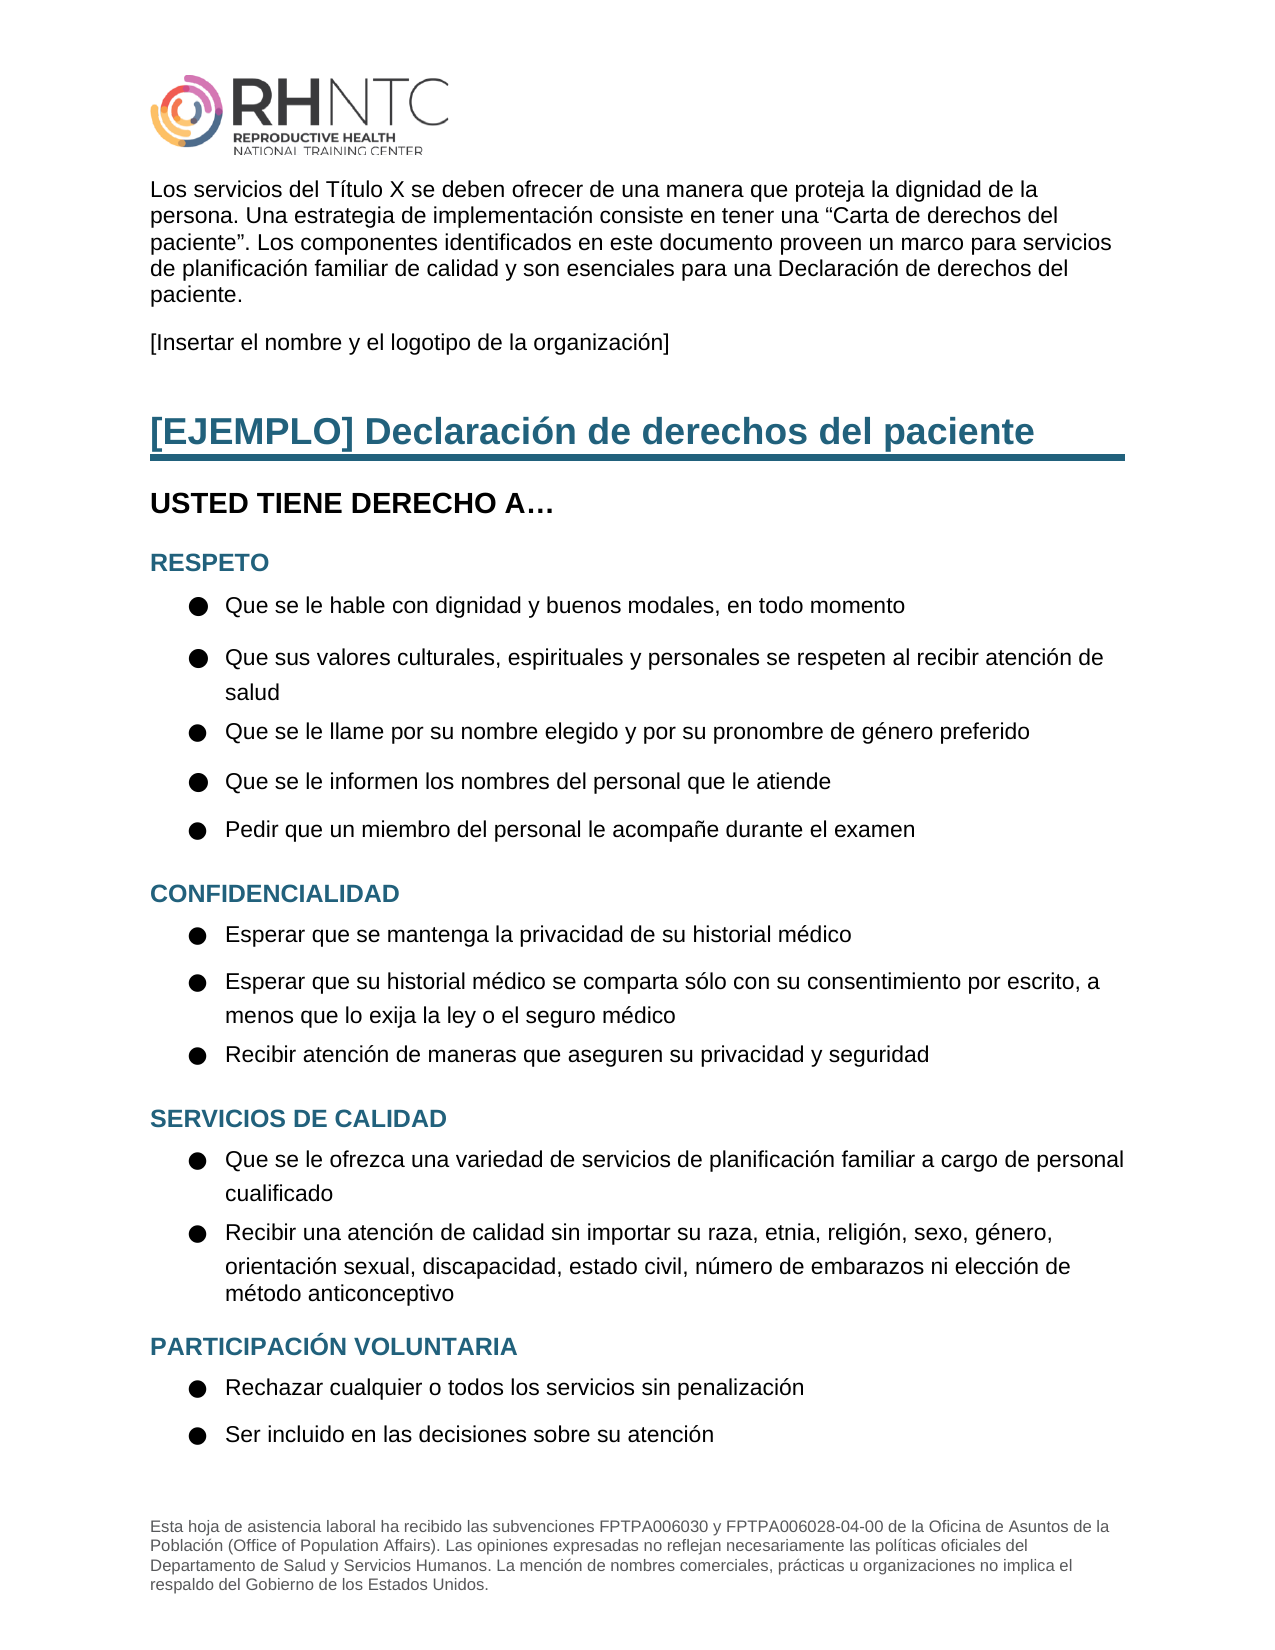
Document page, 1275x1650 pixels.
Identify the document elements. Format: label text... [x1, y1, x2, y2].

list Esperar que su historial médico se comparta sólo con su consentimiento por escrito, a menos que lo exija la ley o el seguro médico [187, 955, 1125, 1028]
subtitle PARTICIPACIÓN VOLUNTARIA [150, 1332, 1125, 1361]
list Que se le llame por su nombre elegido y por su pronombre de género preferido [187, 706, 1125, 752]
subtitle SERVICIOS DE CALIDAD [150, 1104, 1125, 1133]
text [Insertar el nombre y el logotipo de la organización] [150, 328, 1125, 355]
list Recibir atención de maneras que aseguren su privacidad y seguridad [187, 1028, 1125, 1076]
list Que se le informen los nombres del personal que le atiende [187, 752, 1125, 804]
subtitle USTED TIENE DERECHO A… [150, 486, 1125, 519]
list Que sus valores culturales, espirituales y personales se respeten al recibir atención de salud [187, 628, 1125, 706]
list Rechazar cualquier o todos los servicios sin penalización [187, 1361, 1125, 1408]
subtitle RESPETO [150, 548, 1125, 577]
list Que se le ofrezca una variedad de servicios de planificación familiar a cargo de personal cualificado [187, 1133, 1125, 1206]
subtitle [EJEMPLO] Declaración de derechos del paciente [150, 409, 1125, 454]
list Esperar que se mantenga la privacidad de su historial médico [187, 908, 1125, 955]
picture [150, 75, 449, 155]
list Pedir que un miembro del personal le acompañe durante el examen [187, 804, 1125, 851]
text Los servicios del Título X se deben ofrecer de una manera que proteja la dignidad de la persona. Una estrategia de implementación consiste en tener una “Carta de derechos del paciente”. Los componentes identificados en este documento proveen un marco para servicios de planificación familiar de calidad y son esenciales para una Declaración de derechos del paciente. [150, 176, 1125, 308]
list Ser incluido en las decisiones sobre su atención [187, 1408, 1125, 1455]
list Que se le hable con dignidad y buenos modales, en todo momento [187, 577, 1125, 628]
subtitle CONFIDENCIALIDAD [150, 879, 1125, 908]
list Recibir una atención de calidad sin importar su raza, etnia, religión, sexo, género, orientación sexual, discapacidad, estado civil, número de embarazos ni elección de método anticonceptivo [187, 1206, 1125, 1306]
